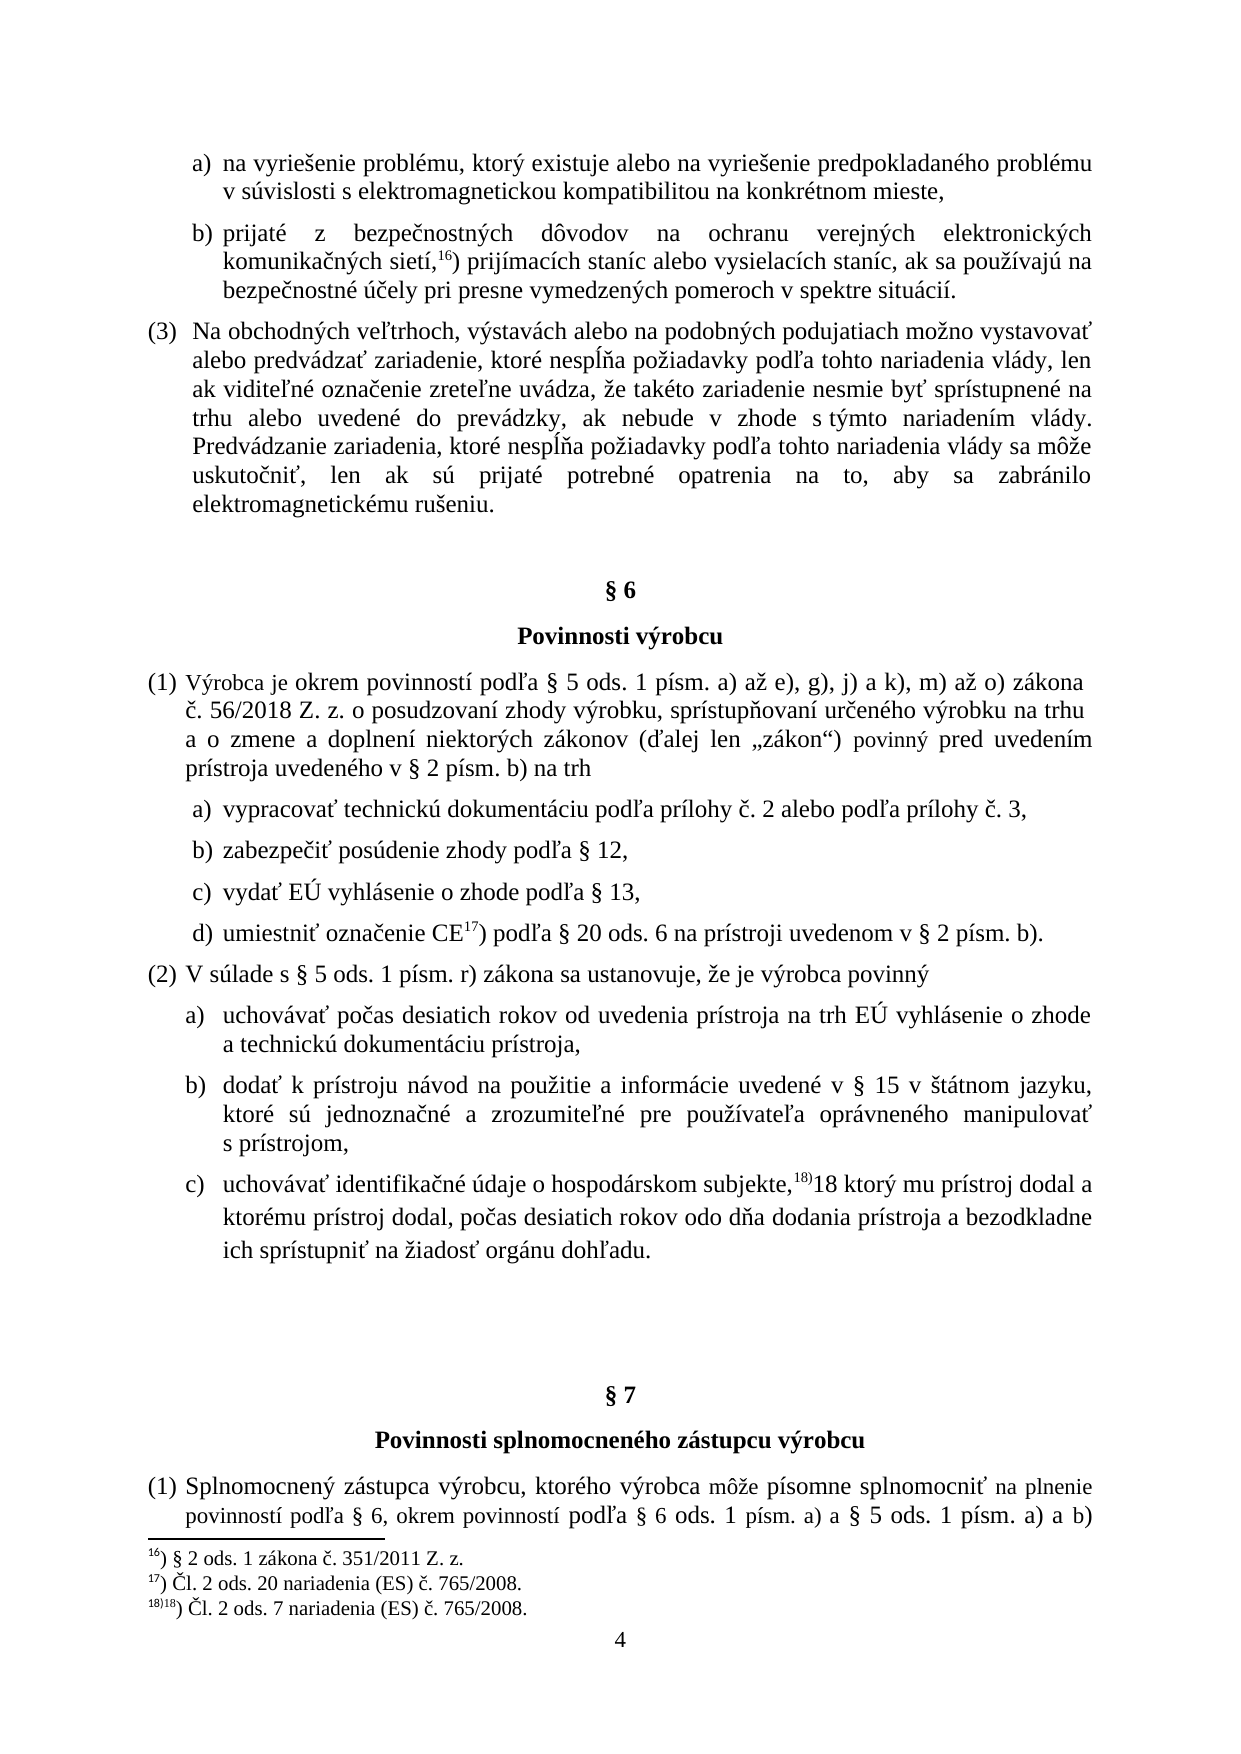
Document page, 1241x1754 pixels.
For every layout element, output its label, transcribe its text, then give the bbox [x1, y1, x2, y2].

list zabezpečiť posúdenie zhody podľa § 12, [192, 835, 1093, 864]
text § 6 [148, 576, 1093, 604]
text § 7 [148, 1380, 1093, 1409]
list uchovávať počas desiatich rokov od uvedenia prístroja na trh EÚ vyhlásenie o zhode a technickú dokumentáciu prístroja, [185, 1000, 1093, 1058]
list Výrobca je okrem povinností podľa § 5 ods. 1 písm. a) až e), g), j) a k), m) až o) zákona č. 56/2018 Z. z. o posudzovaní zhody výrobku, sprístupňovaní určeného výrobku na trhu a o zmene a doplnení niektorých zákonov (ďalej len „zákon“) povinný pred uvedením prístroja uvedeného v § 2 písm. b) na trh [148, 667, 1093, 782]
list dodať k prístroju návod na použitie a informácie uvedené v § 15 v štátnom jazyku, ktoré sú jednoznačné a zrozumiteľné pre používateľa oprávneného manipulovať s prístrojom, [185, 1070, 1093, 1157]
text Povinnosti výrobcu [148, 621, 1093, 650]
list prijaté z bezpečnostných dôvodov na ochranu verejných elektronických komunikačných sietí,) prijímacích staníc alebo vysielacích staníc, ak sa používajú na bezpečnostné účely pri presne vymedzených pomeroch v spektre situácií. [192, 218, 1093, 304]
list vydať EÚ vyhlásenie o zhode podľa § 13, [192, 877, 1093, 905]
list uchovávať identifikačné údaje o hospodárskom subjekte,18) ktorý mu prístroj dodal a ktorému prístroj dodal, počas desiatich rokov odo dňa dodania prístroja a bezodkladne ich sprístupniť na žiadosť orgánu dohľadu. [185, 1169, 1093, 1264]
list V súlade s § 5 ods. 1 písm. r) zákona sa ustanovuje, že je výrobca povinný [148, 959, 1093, 988]
list vypracovať technickú dokumentáciu podľa prílohy č. 2 alebo podľa prílohy č. 3, [192, 794, 1093, 823]
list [148, 1471, 1093, 1529]
list umiestniť označenie CE) podľa § 20 ods. 6 na prístroji uvedenom v § 2 písm. b). [192, 918, 1093, 947]
list na vyriešenie problému, ktorý existuje alebo na vyriešenie predpokladaného problému v súvislosti s elektromagnetickou kompatibilitou na konkrétnom mieste, [192, 148, 1093, 205]
list Na obchodných veľtrhoch, výstavách alebo na podobných podujatiach možno vystavovať alebo predvádzať zariadenie, ktoré nespĺňa požiadavky podľa tohto nariadenia vlády, len ak viditeľné označenie zreteľne uvádza, že takéto zariadenie nesmie byť sprístupnené na trhu alebo uvedené do prevádzky, ak nebude v zhode s týmto nariadením vlády. Predvádzanie zariadenia, ktoré nespĺňa požiadavky podľa tohto nariadenia vlády sa môže uskutočniť, len ak sú prijaté potrebné opatrenia na to, aby sa zabránilo elektromagnetickému rušeniu. [148, 316, 1093, 518]
text Povinnosti splnomocneného zástupcu výrobcu [148, 1426, 1093, 1454]
